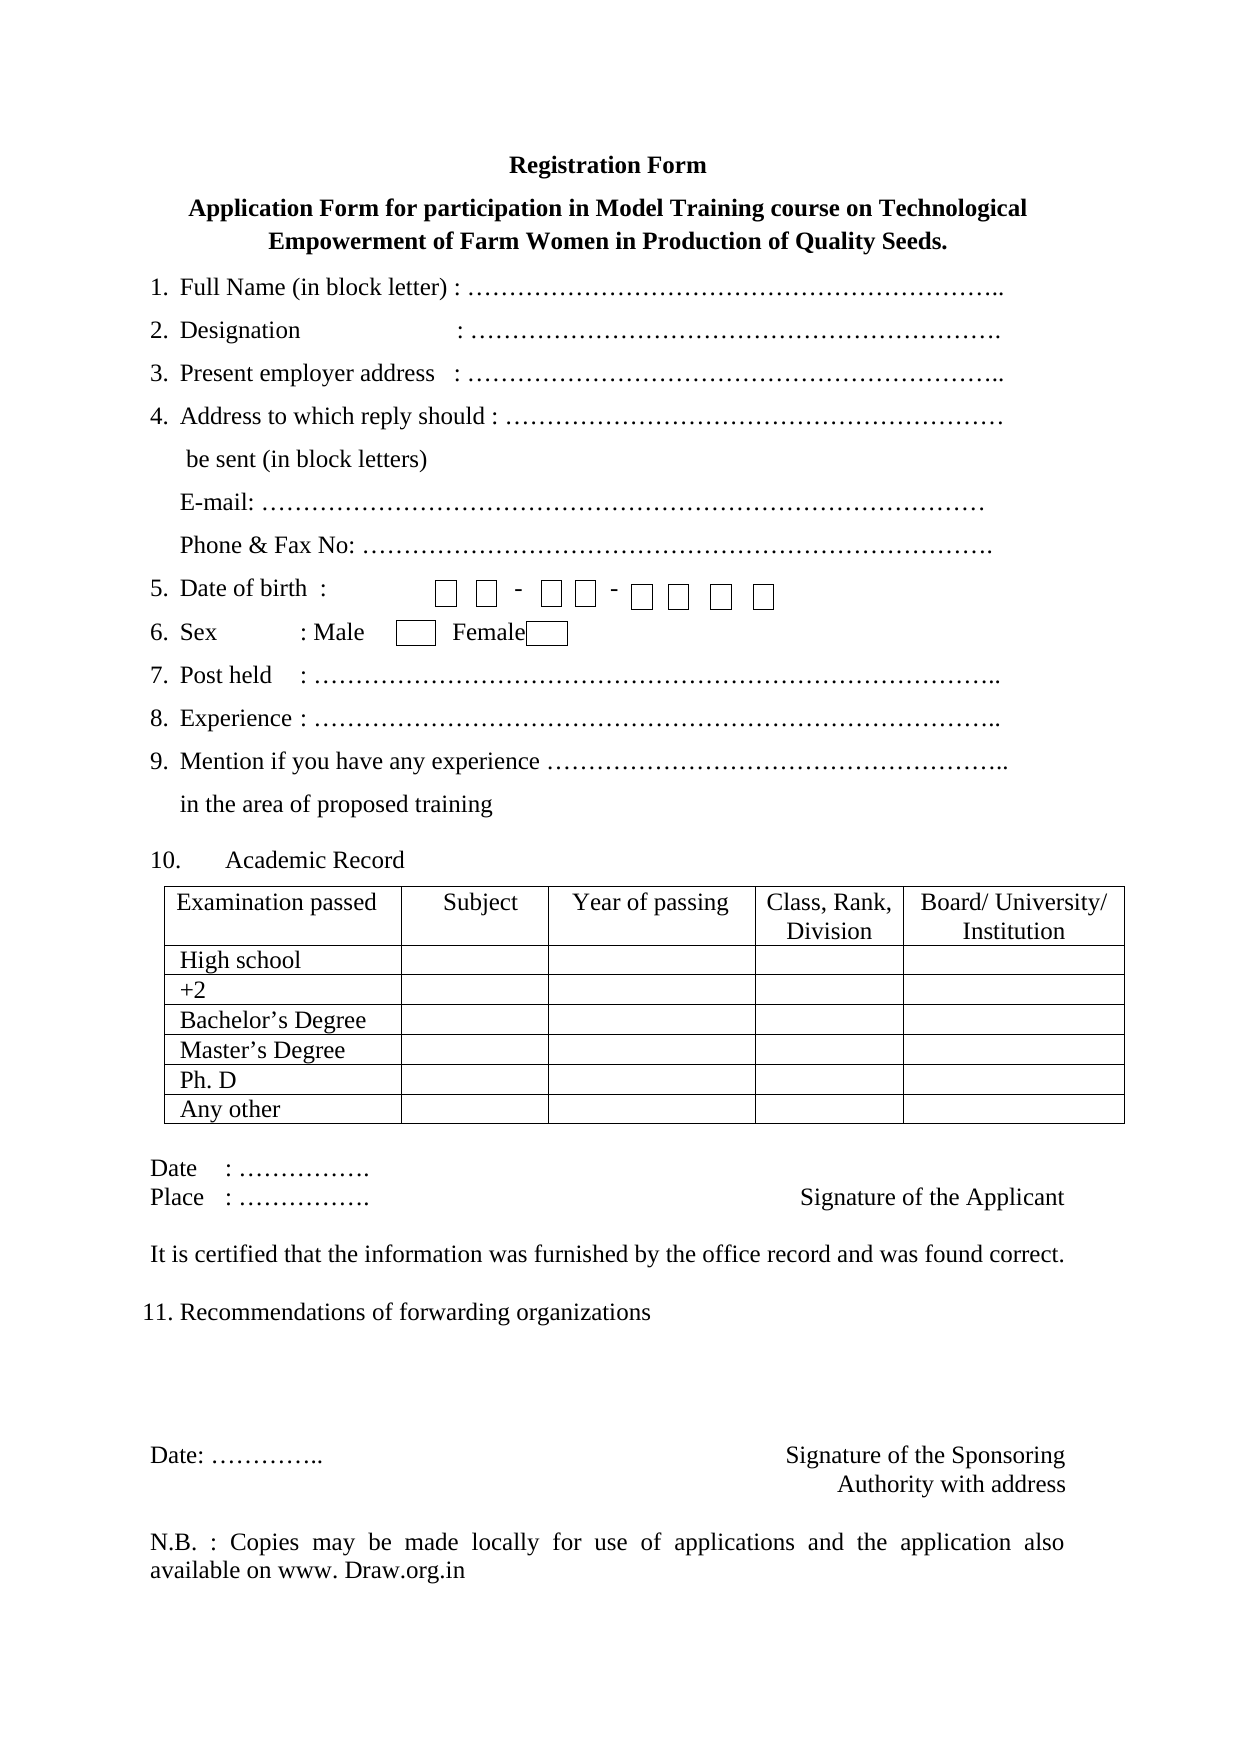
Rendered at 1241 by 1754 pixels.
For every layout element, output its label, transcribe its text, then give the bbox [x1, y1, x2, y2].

text Registration Form [150, 150, 1066, 179]
text Application Form for participation in Model Training course on Technological Empowerment of Farm Women in Production of Quality Seeds. [150, 193, 1066, 255]
text in the area of proposed training [179, 789, 1066, 818]
table_cell [756, 975, 903, 1004]
table_cell [904, 1035, 1124, 1064]
table_header Examination passed [165, 887, 401, 944]
table_cell [756, 1035, 903, 1064]
table_cell [402, 1095, 548, 1123]
list Mention if you have any experience ……………………………………………….. [150, 746, 1066, 775]
table_cell +2 [165, 975, 401, 1004]
table_cell [549, 975, 755, 1004]
list Designation : ………………………………………………………. [150, 315, 1066, 343]
table_cell Bachelor’s Degree [165, 1005, 401, 1034]
list Sex : Male Female [150, 617, 1066, 645]
table_cell High school [165, 946, 401, 974]
text Phone & Fax No: …………………………………………………………………. [179, 530, 1066, 559]
table_cell [904, 1065, 1124, 1093]
list Experience : ……………………………………………………………………….. [150, 703, 1066, 732]
table_cell [756, 1005, 903, 1034]
text Authority with address [150, 1469, 1066, 1498]
table_cell [904, 975, 1124, 1004]
table_cell Master’s Degree [165, 1035, 401, 1064]
list Academic Record [150, 845, 1066, 873]
table_header Class, Rank, Division [756, 887, 903, 944]
table_cell [549, 1065, 755, 1093]
table_cell [402, 1065, 548, 1093]
table_cell [402, 1005, 548, 1034]
table_header Year of passing [549, 887, 755, 944]
table_cell [549, 1095, 755, 1123]
table_cell [549, 946, 755, 974]
table_cell [904, 946, 1124, 974]
table_cell [756, 1095, 903, 1123]
table_cell [402, 975, 548, 1004]
text Date: ………….. Signature of the Sponsoring [150, 1441, 1066, 1469]
list Recommendations of forwarding organizations [142, 1297, 1066, 1326]
list Address to which reply should : …………………………………………………… [150, 401, 1066, 430]
table_cell [904, 1005, 1124, 1034]
table_cell [756, 1065, 903, 1093]
text N.B. : Copies may be made locally for use of applications and the application also available on www. Draw.org.in [150, 1527, 1066, 1584]
table_header Board/ University/ Institution [904, 887, 1124, 944]
table_cell [756, 946, 903, 974]
table_cell Ph. D [165, 1065, 401, 1093]
list Full Name (in block letter) : ……………………………………………………….. [150, 272, 1066, 300]
text be sent (in block letters) [179, 444, 1066, 473]
list Date of birth : - - [150, 573, 1066, 602]
table_cell [549, 1035, 755, 1064]
table_cell [402, 946, 548, 974]
text Place : ……………. Signature of the Applicant [150, 1182, 1066, 1211]
table_cell [549, 1005, 755, 1034]
text It is certified that the information was furnished by the office record and was found correct. [150, 1239, 1066, 1268]
text E-mail: …………………………………………………………………………… [179, 487, 1066, 516]
table_cell [402, 1035, 548, 1064]
list Post held : ……………………………………………………………………….. [150, 660, 1066, 688]
table_header Subject [402, 887, 548, 944]
list Present employer address : ……………………………………………………….. [150, 358, 1066, 387]
table_cell [904, 1095, 1124, 1123]
text Date : ……………. [150, 1153, 1066, 1182]
table_cell Any other [165, 1095, 401, 1123]
